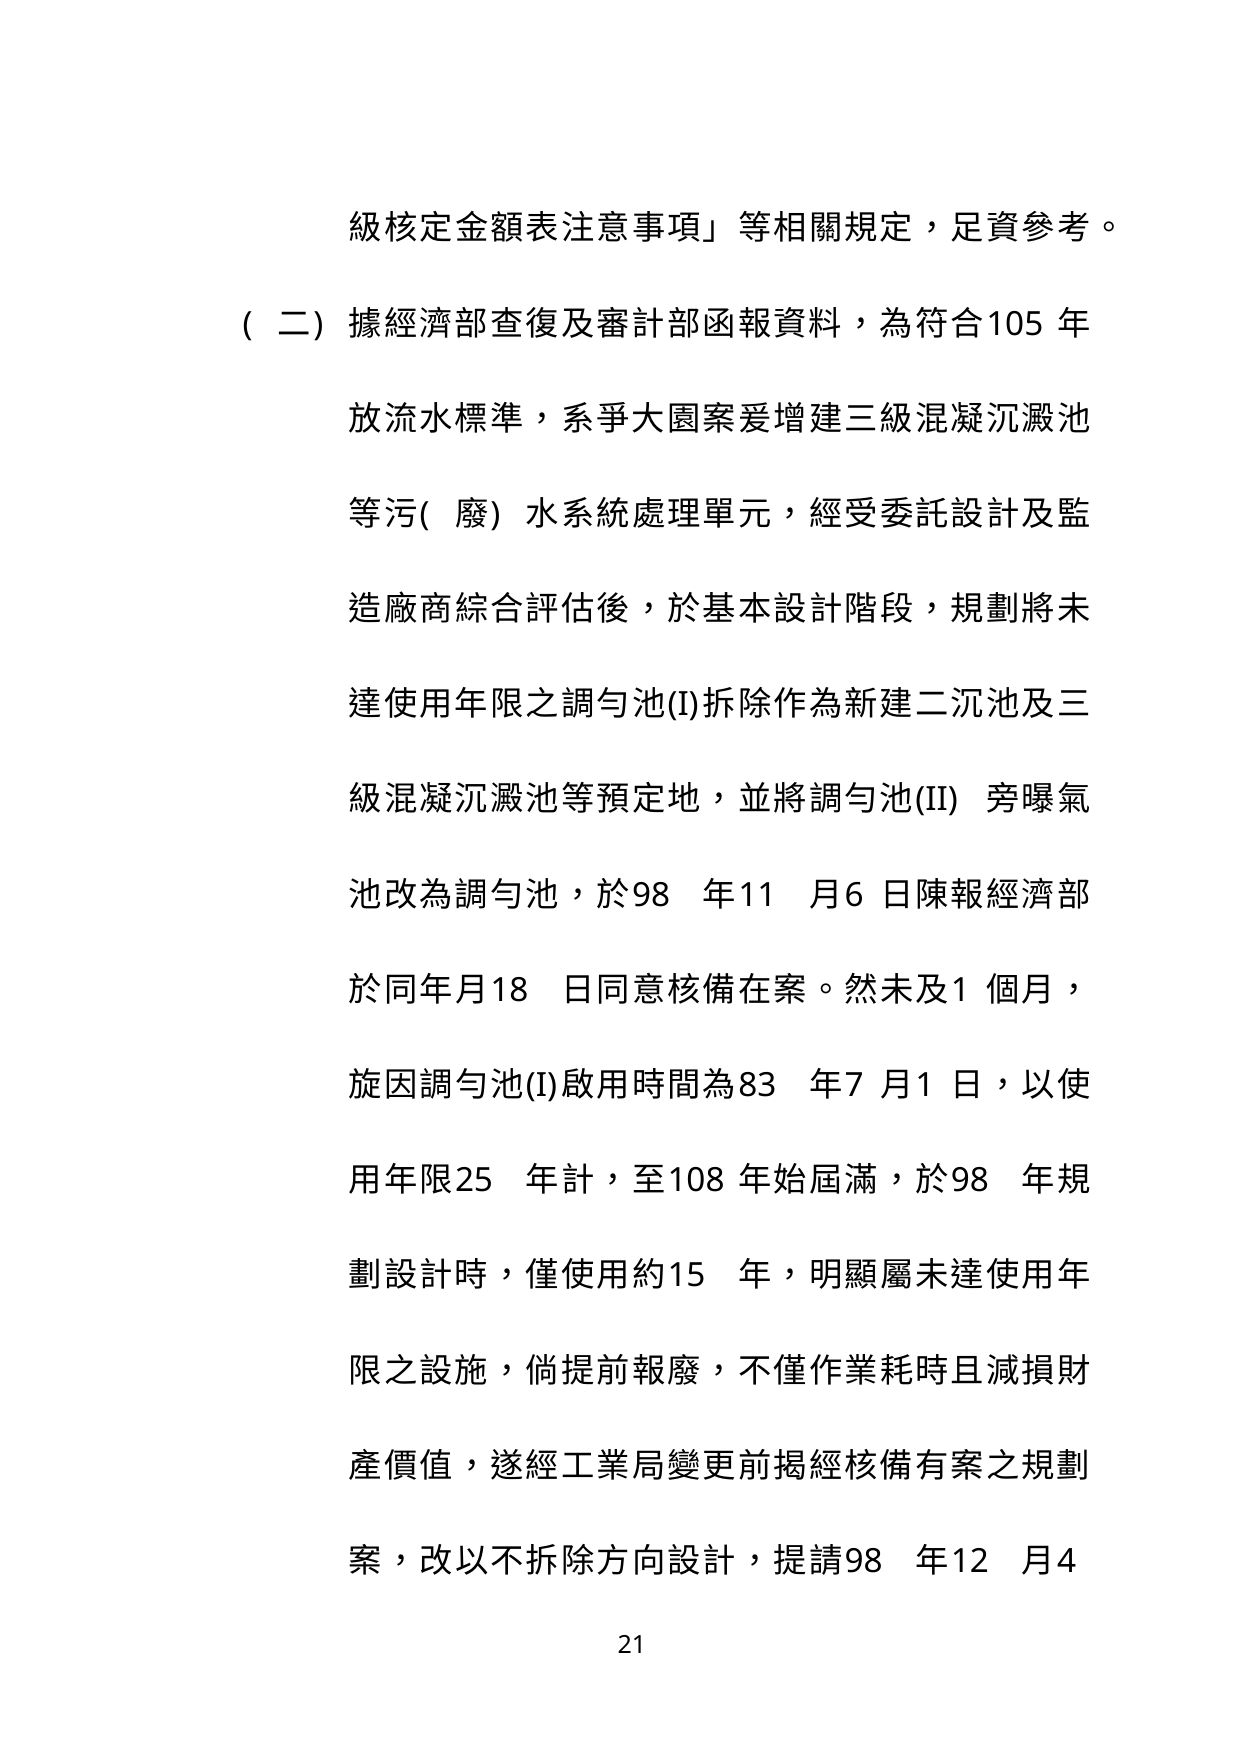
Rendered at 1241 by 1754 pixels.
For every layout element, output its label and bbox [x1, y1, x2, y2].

subtitle [242, 178, 1092, 273]
subtitle [242, 273, 1092, 1606]
